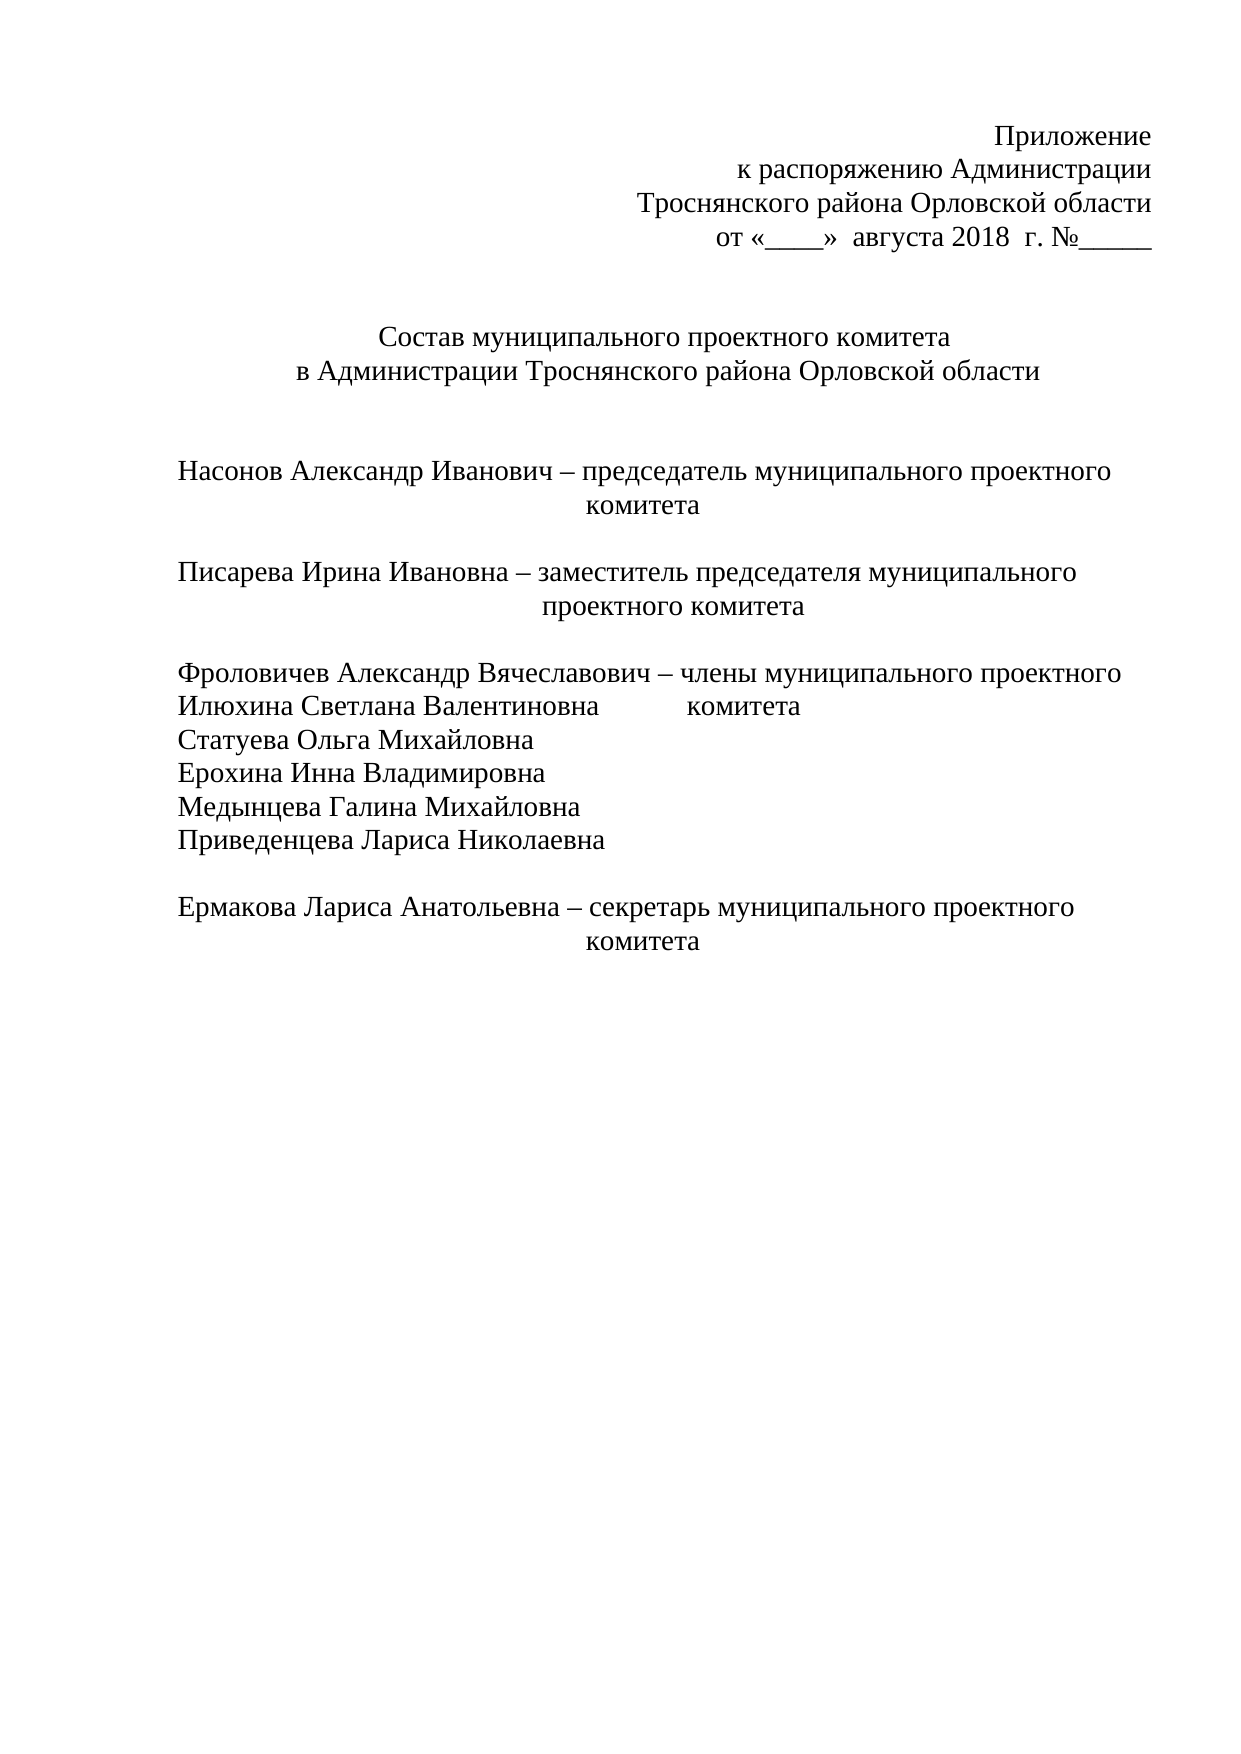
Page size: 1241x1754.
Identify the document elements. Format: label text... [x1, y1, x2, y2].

text Статуева Ольга Михайловна [177, 722, 1152, 755]
text комитета [177, 923, 1152, 957]
text Приложение [177, 118, 1152, 152]
text Приведенцева Лариса Николаевна [177, 822, 1152, 856]
text Писарева Ирина Ивановна – заместитель председателя муниципального [177, 554, 1152, 588]
text проектного комитета [177, 588, 1152, 621]
text Троснянского района Орловской области [177, 185, 1152, 219]
text к распоряжению Администрации [177, 152, 1152, 185]
text Состав муниципального проектного комитета [148, 319, 1152, 353]
text Ерохина Инна Владимировна [177, 755, 1152, 789]
text в Администрации Троснянского района Орловской области [148, 353, 1152, 386]
text комитета [177, 487, 1152, 521]
text Медынцева Галина Михайловна [177, 789, 1152, 822]
text Ермакова Лариса Анатольевна – секретарь муниципального проектного [177, 889, 1152, 923]
text от «____» августа 2018 г. №_____ [177, 219, 1152, 252]
text Фроловичев Александр Вячеславович – члены муниципального проектного Илюхина Светлана Валентиновна комитета [177, 655, 1152, 722]
text Насонов Александр Иванович – председатель муниципального проектного [177, 453, 1152, 487]
